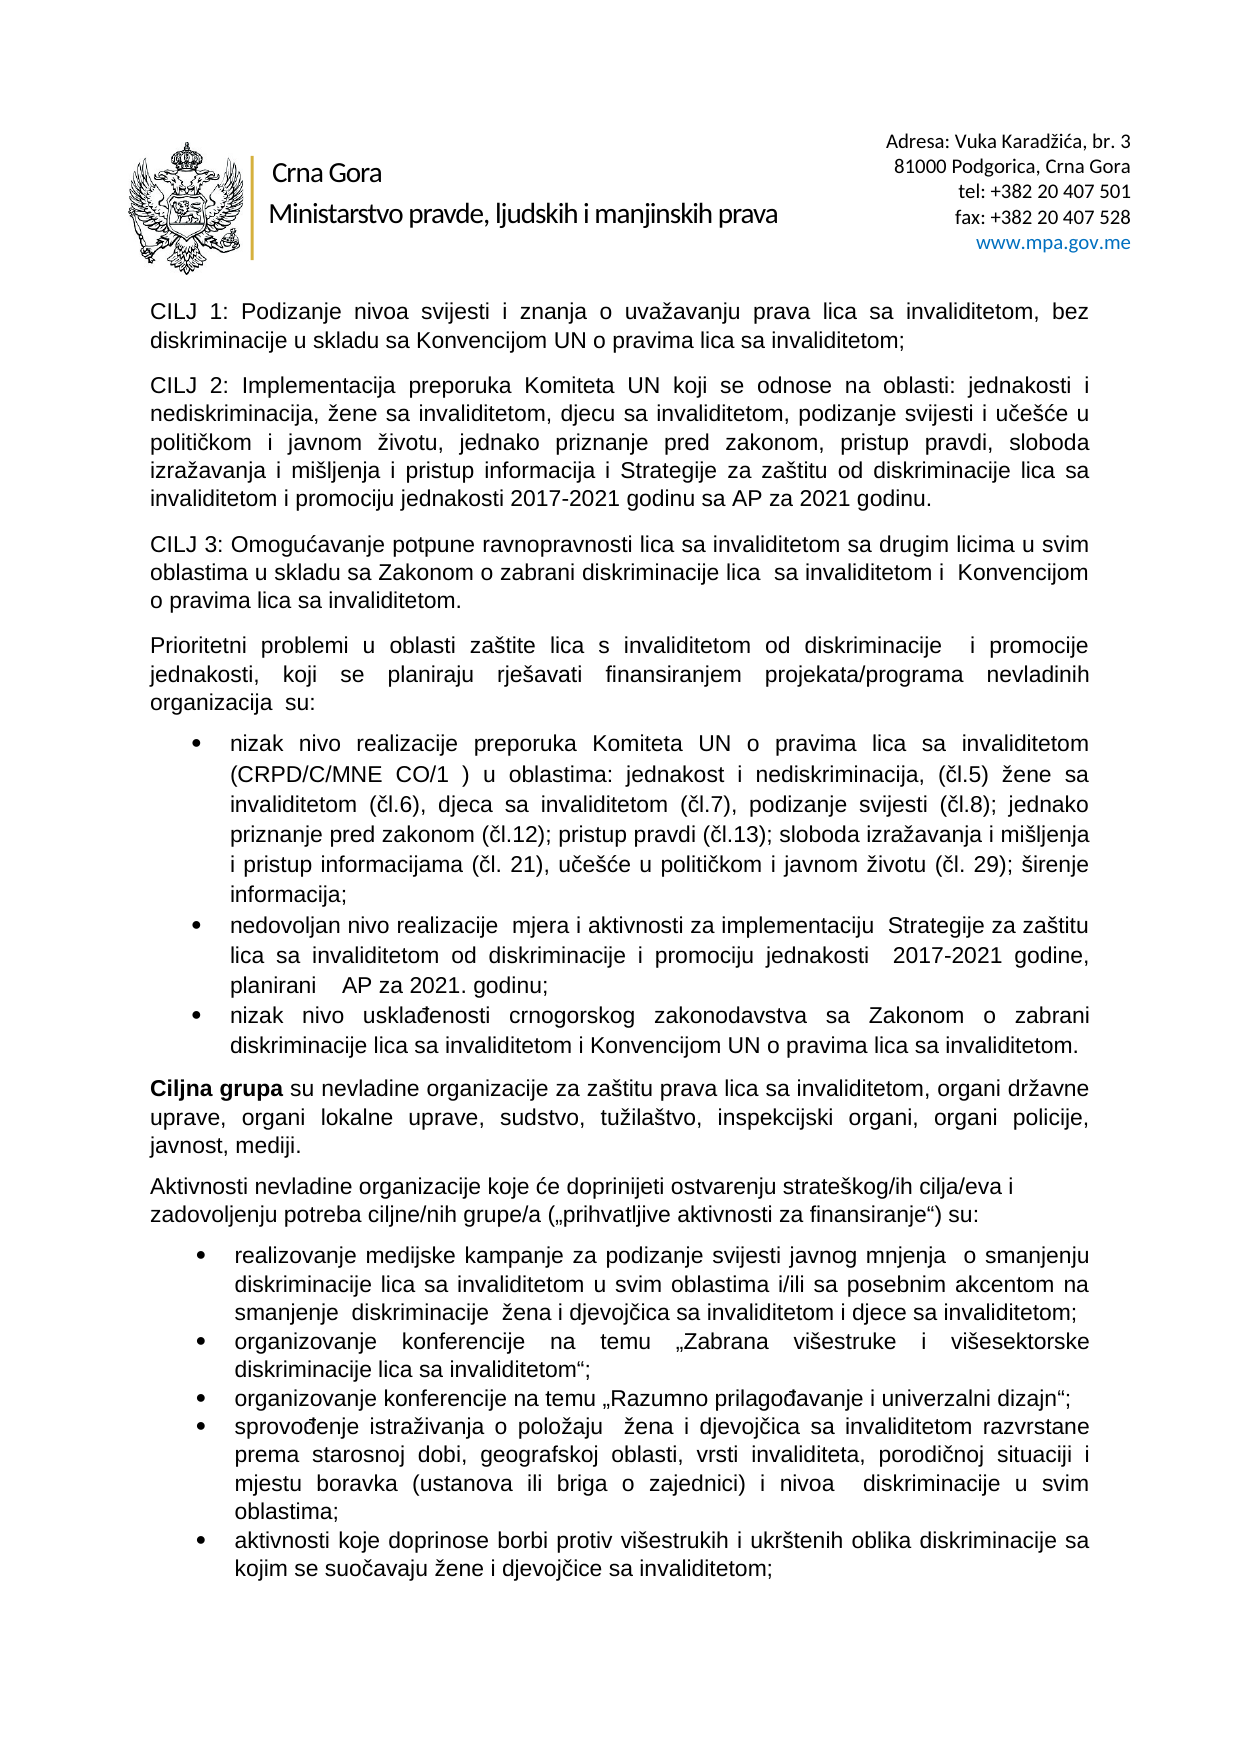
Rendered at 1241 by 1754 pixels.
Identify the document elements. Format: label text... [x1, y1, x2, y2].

list aktivnosti koje doprinose borbi protiv višestrukih i ukrštenih oblika diskriminacije sa kojim se suočavaju žene i djevojčice sa invaliditetom; [197, 1527, 1090, 1581]
list realizovanje medijske kampanje za podizanje svijesti javnog mnjenja o smanjenju diskriminacije lica sa invaliditetom u svim oblastima i/ili sa posebnim akcentom na smanjenje diskriminacije žena i djevojčica sa invaliditetom i djece sa invaliditetom; [197, 1242, 1090, 1326]
list nizak nivo realizacije preporuka Komiteta UN o pravima lica sa invaliditetom (CRPD/C/MNE CO/1 ) u oblastima: jednakost i nediskriminacija, (čl.5) žene sa invaliditetom (čl.6), djeca sa invaliditetom (čl.7), podizanje svijesti (čl.8); jednako priznanje pred zakonom (čl.12); pristup pravdi (čl.13); sloboda izražavanja i mišljenja i pristup informacijama (čl. 21), učešće u političkom i javnom životu (čl. 29); širenje informacija; [192, 730, 1090, 908]
text Ciljna grupa su nevladine organizacije za zaštitu prava lica sa invaliditetom, organi državne uprave, organi lokalne uprave, sudstvo, tužilaštvo, inspekcijski organi, organi policije, javnost, mediji. [150, 1075, 1090, 1158]
text CILJ 3: Omogućavanje potpune ravnopravnosti lica sa invaliditetom sa drugim licima u svim oblastima u skladu sa Zakonom o zabrani diskriminacije lica sa invaliditetom i Konvencijom o pravima lica sa invaliditetom. [150, 531, 1090, 614]
list organizovanje konferencije na temu „Zabrana višestruke i višesektorske diskriminacije lica sa invaliditetom“; [197, 1328, 1090, 1382]
picture [128, 142, 244, 275]
list sprovođenje istraživanja o položaju žena i djevojčica sa invaliditetom razvrstane prema starosnoj dobi, geografskoj oblasti, vrsti invaliditeta, porodičnoj situaciji i mjestu boravka (ustanova ili briga o zajednici) i nivoa diskriminacije u svim oblastima; [197, 1413, 1090, 1524]
list nedovoljan nivo realizacije mjera i aktivnosti za implementaciju Strategije za zaštitu lica sa invaliditetom od diskriminacije i promociju jednakosti 2017-2021 godine, planirani AP za 2021. godinu; [192, 912, 1090, 998]
text CILJ 1: Podizanje nivoa svijesti i znanja o uvažavanju prava lica sa invaliditetom, bez diskriminacije u skladu sa Konvencijom UN o pravima lica sa invaliditetom; [150, 298, 1090, 353]
text CILJ 2: Implementacija preporuka Komiteta UN koji se odnose na oblasti: jednakosti i nediskriminacija, žene sa invaliditetom, djecu sa invaliditetom, podizanje svijesti i učešće u političkom i javnom životu, jednako priznanje pred zakonom, pristup pravdi, sloboda izražavanja i mišljenja i pristup informacija i Strategije za zaštitu od diskriminacije lica sa invaliditetom i promociju jednakosti 2017-2021 godinu sa AP za 2021 godinu. [150, 372, 1090, 512]
list organizovanje konferencije na temu „Razumno prilagođavanje i univerzalni dizajn“; [197, 1384, 1090, 1411]
text Aktivnosti nevladine organizacije koje će doprinijeti ostvarenju strateškog/ih cilja/eva i zadovoljenju potreba ciljne/nih grupe/a („prihvatljive aktivnosti za finansiranje“) su: [150, 1173, 1090, 1228]
list nizak nivo usklađenosti crnogorskog zakonodavstva sa Zakonom o zabrani diskriminacije lica sa invaliditetom i Konvencijom UN o pravima lica sa invaliditetom. [192, 1002, 1090, 1059]
text Prioritetni problemi u oblasti zaštite lica s invaliditetom od diskriminacije i promocije jednakosti, koji se planiraju rješavati finansiranjem projekata/programa nevladinih organizacija su: [150, 632, 1090, 716]
